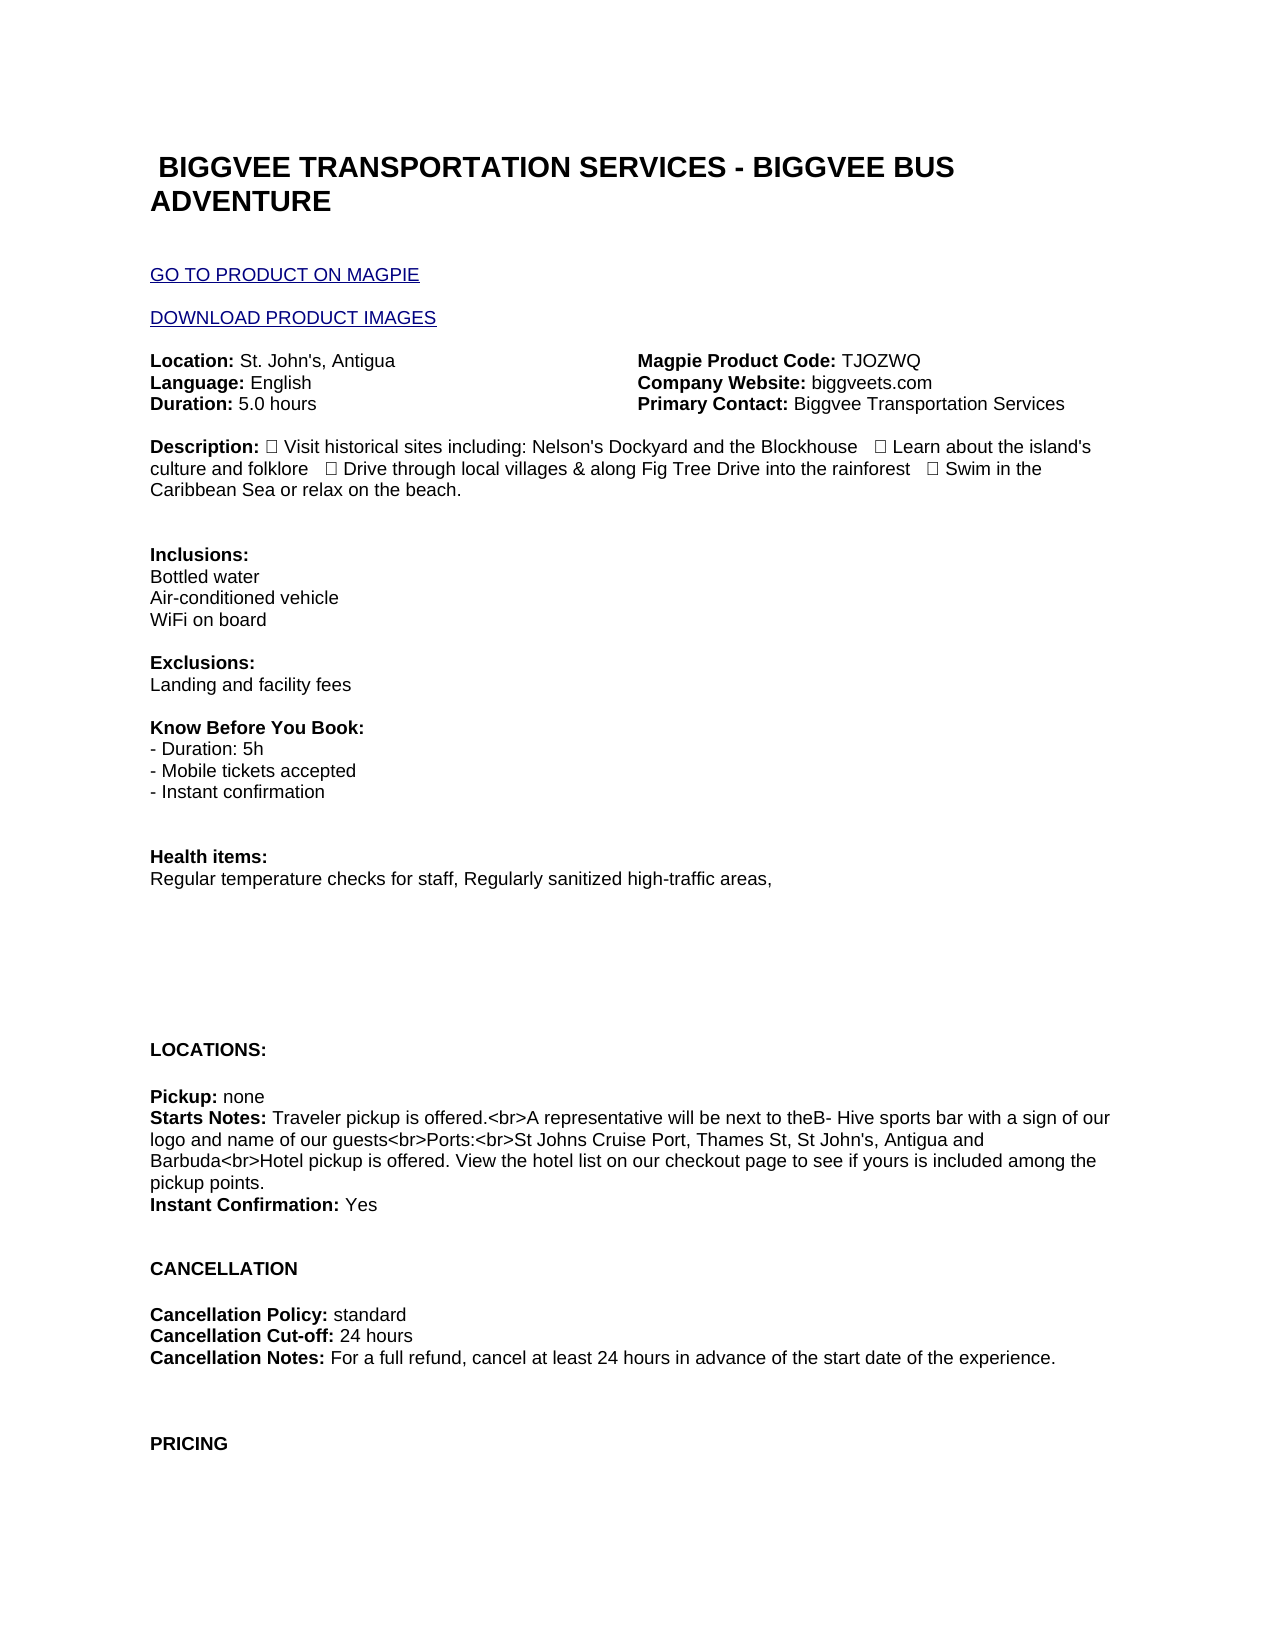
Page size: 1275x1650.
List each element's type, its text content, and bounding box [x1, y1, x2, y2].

text - Mobile tickets accepted [150, 759, 1125, 781]
text Description:  Visit historical sites including: Nelson's Dockyard and the Blockhouse  Learn about the island's culture and folklore  Drive through local villages & along Fig Tree Drive into the rainforest  Swim in the Caribbean Sea or relax on the beach. [150, 436, 1125, 501]
text Regular temperature checks for staff, Regularly sanitized high-traffic areas, [150, 867, 1125, 889]
text Starts Notes: Traveler pickup is offered.<br>A representative will be next to theB- Hive sports bar with a sign of our logo and name of our guests<br>Ports:<br>St Johns Cruise Port, Thames St, St John's, Antigua and Barbuda<br>Hotel pickup is offered. View the hotel list on our checkout page to see if yours is included among the pickup points. [150, 1107, 1125, 1193]
text - Instant confirmation [150, 781, 1125, 803]
text Pickup: none [150, 1086, 1125, 1107]
text Inclusions: [150, 544, 1125, 566]
table_header Location: St. John's, Antigua Language: English Duration: 5.0 hours [139, 350, 626, 414]
text Air-conditioned vehicle [150, 587, 1125, 609]
text Cancellation Notes: For a full refund, cancel at least 24 hours in advance of the start date of the experience. [150, 1347, 1125, 1368]
text WiFi on board [150, 609, 1125, 630]
text Exclusions: [150, 652, 1125, 673]
text Know Before You Book: [150, 716, 1125, 738]
text Instant Confirmation: Yes [150, 1193, 1125, 1215]
subtitle Cancellation [150, 1257, 1125, 1279]
text GO TO PRODUCT ON MAGPIE [150, 264, 1125, 285]
text DOWNLOAD PRODUCT IMAGES [150, 307, 1125, 328]
text Health items: [150, 846, 1125, 867]
text - Duration: 5h [150, 738, 1125, 759]
text Cancellation Policy: standard [150, 1304, 1125, 1325]
text Cancellation Cut-off: 24 hours [150, 1325, 1125, 1347]
text Landing and facility fees [150, 673, 1125, 695]
subtitle Pricing [150, 1432, 1125, 1454]
subtitle Locations: [150, 1039, 1125, 1061]
text Bottled water [150, 566, 1125, 587]
subtitle Biggvee Transportation Services - Biggvee Bus Adventure [150, 150, 1125, 217]
table_header Magpie Product Code: TJOZWQ Company Website: biggveets.com Primary Contact: Biggvee Transportation Services [626, 350, 1114, 414]
